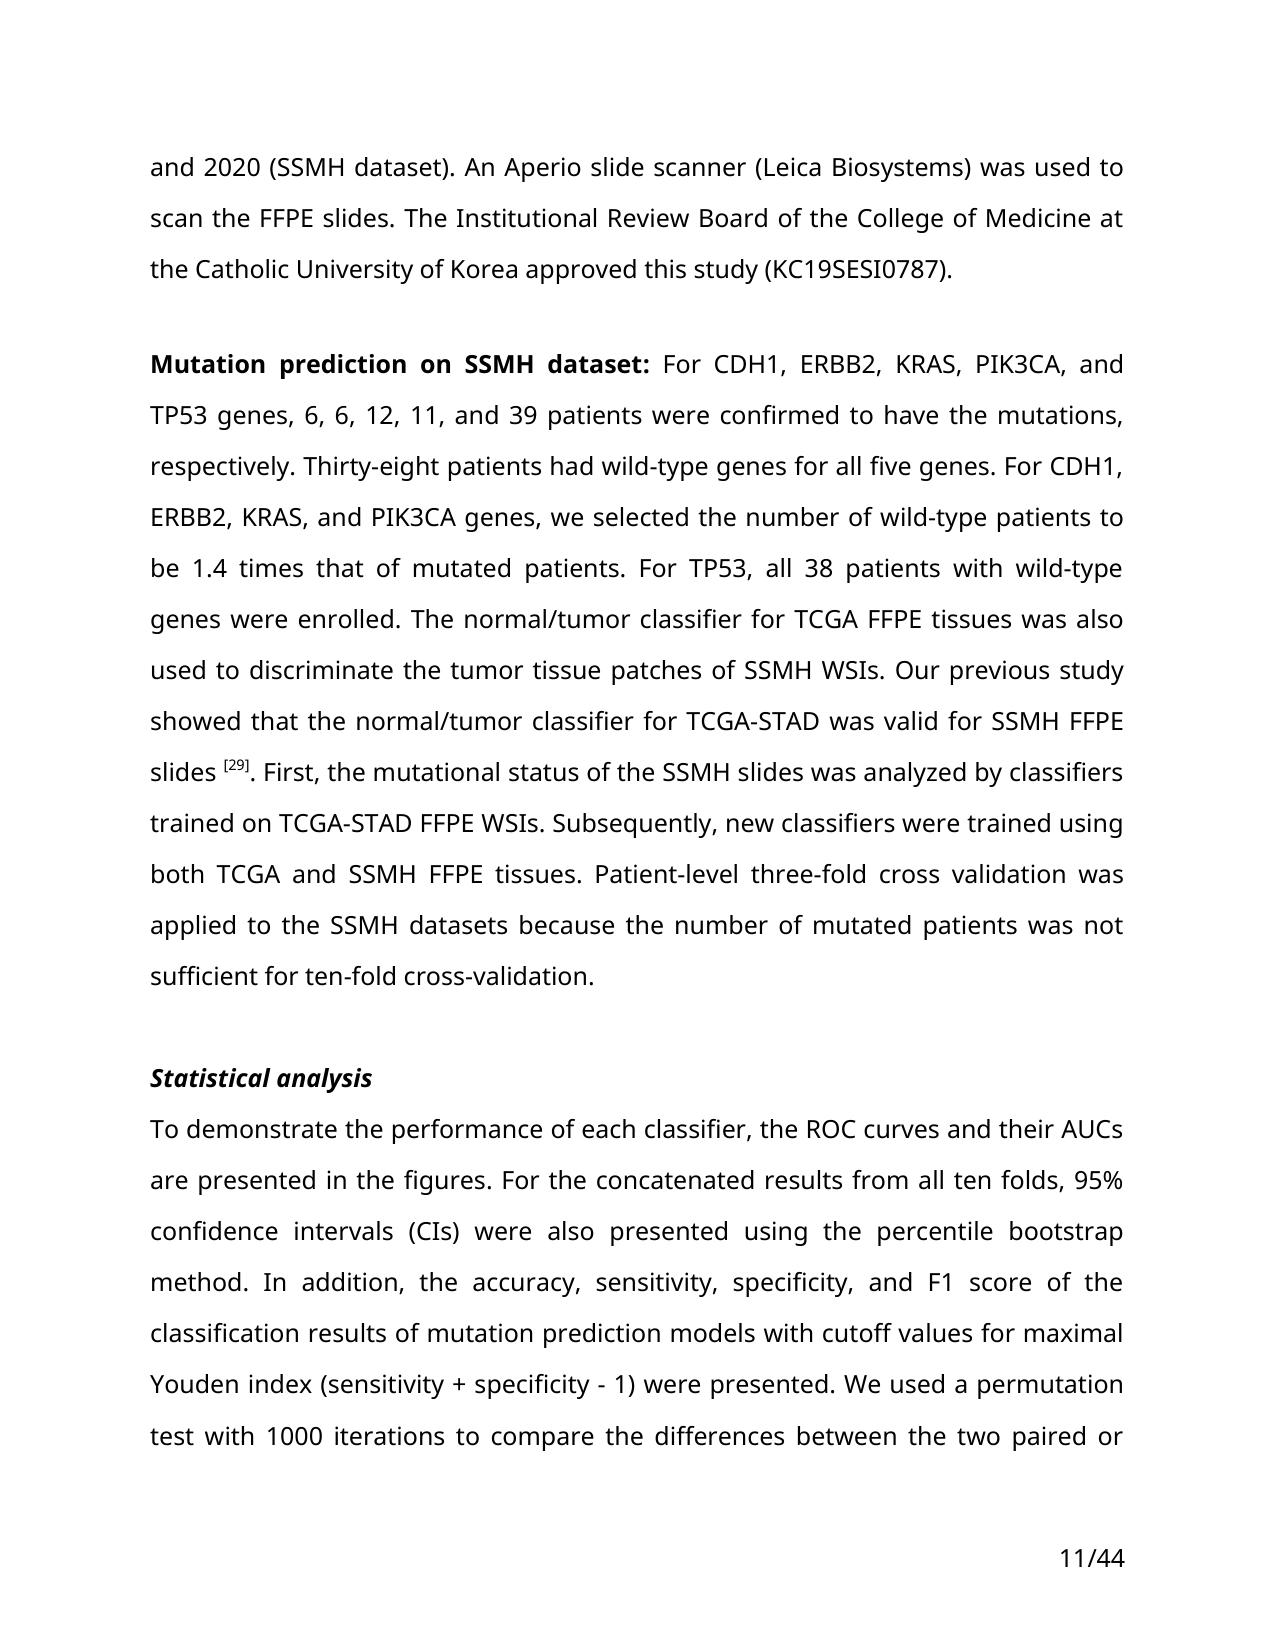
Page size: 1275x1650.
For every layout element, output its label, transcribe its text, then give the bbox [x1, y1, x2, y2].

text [150, 1112, 1125, 1452]
text Mutation prediction on SSMH dataset: For CDH1, ERBB2, KRAS, PIK3CA, and TP53 genes, 6, 6, 12, 11, and 39 patients were confirmed to have the mutations, respectively. Thirty-eight patients had wild-type genes for all five genes. For CDH1, ERBB2, KRAS, and PIK3CA genes, we selected the number of wild-type patients to be 1.4 times that of mutated patients. For TP53, all 38 patients with wild-type genes were enrolled. The normal/tumor classifier for TCGA FFPE tissues was also used to discriminate the tumor tissue patches of SSMH WSIs. Our previous study showed that the normal/tumor classifier for TCGA-STAD was valid for SSMH FFPE slides [29]. First, the mutational status of the SSMH slides was analyzed by classifiers trained on TCGA-STAD FFPE WSIs. Subsequently, new classifiers were trained using both TCGA and SSMH FFPE tissues. Patient-level three-fold cross validation was applied to the SSMH datasets because the number of mutated patients was not sufficient for ten-fold cross-validation. [150, 346, 1125, 993]
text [150, 150, 1125, 286]
text Statistical analysis [150, 1061, 1125, 1095]
